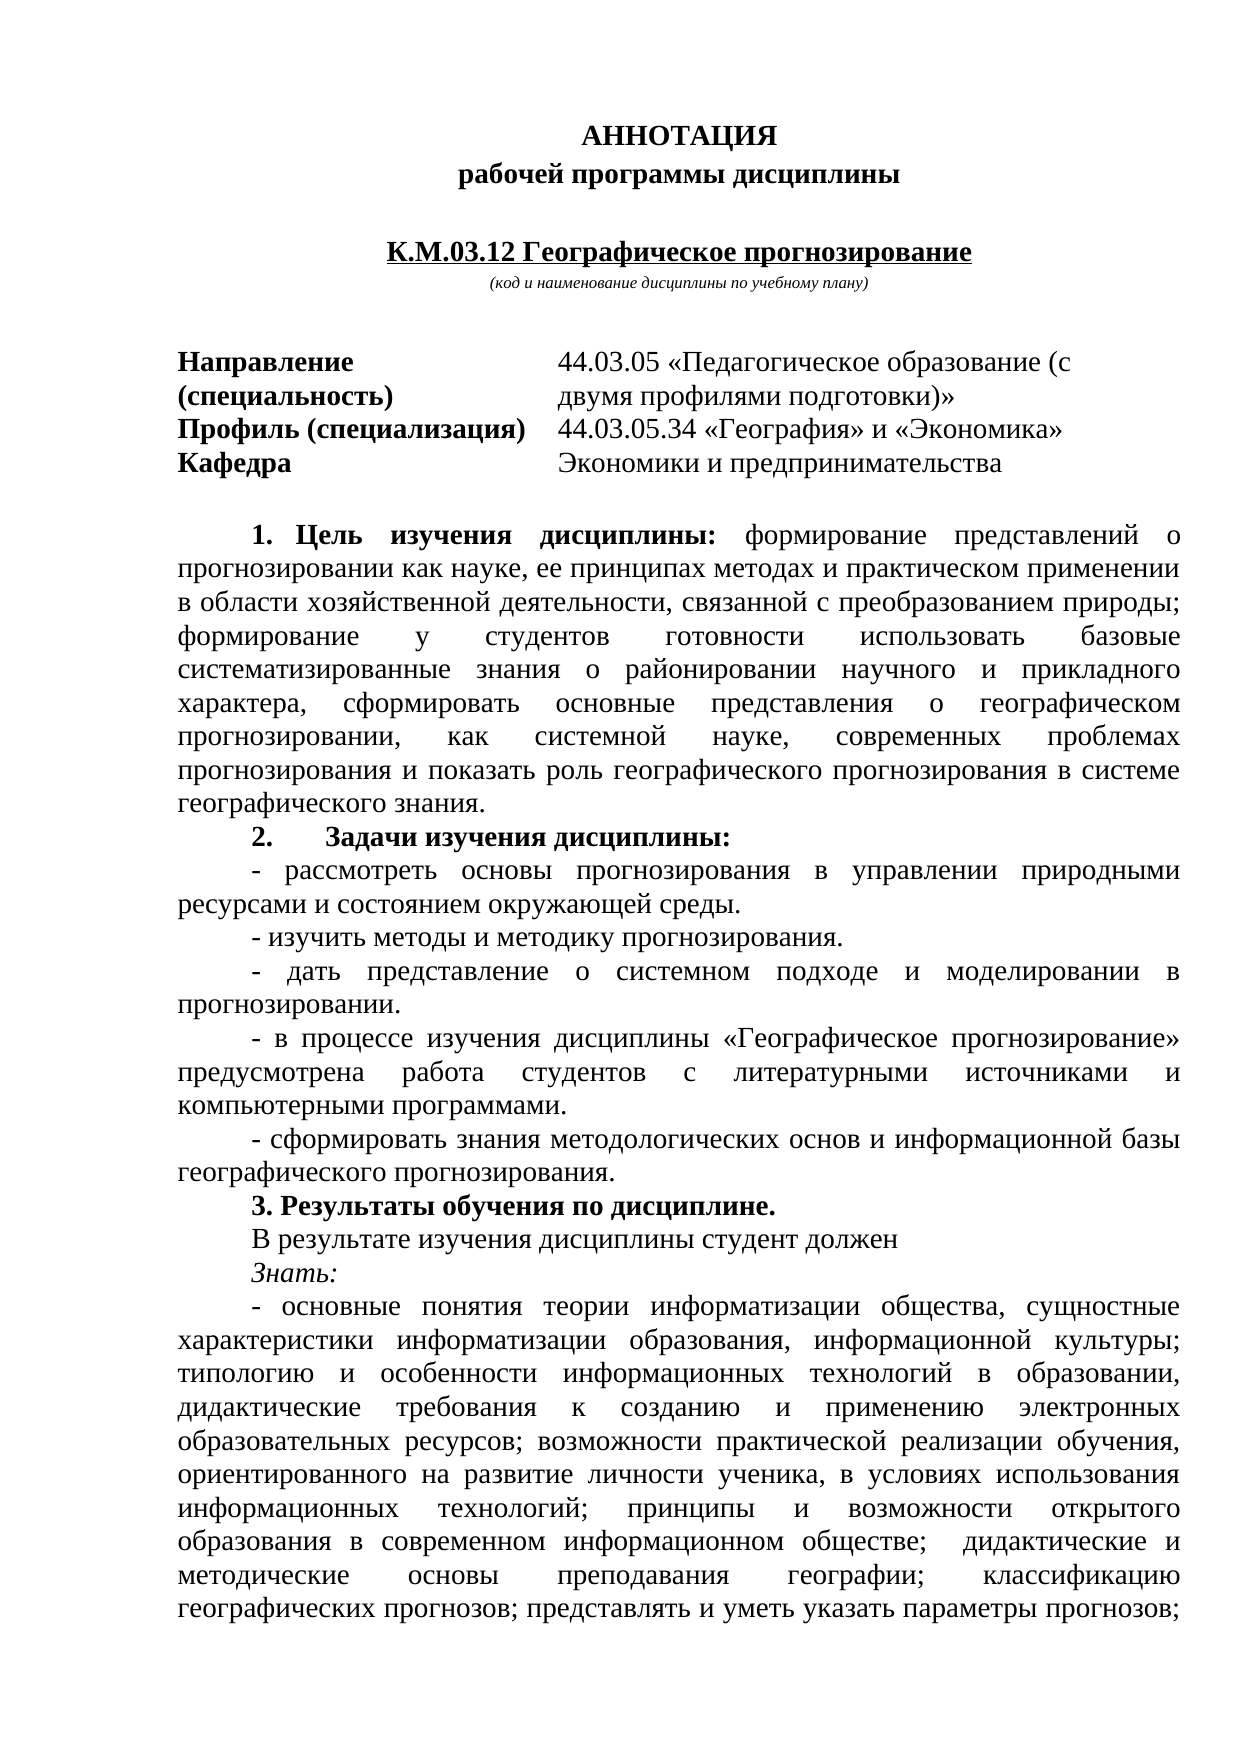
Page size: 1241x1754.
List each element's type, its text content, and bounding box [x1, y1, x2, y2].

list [177, 1288, 1181, 1624]
text 3. Результаты обучения по дисциплине. [251, 1188, 1181, 1221]
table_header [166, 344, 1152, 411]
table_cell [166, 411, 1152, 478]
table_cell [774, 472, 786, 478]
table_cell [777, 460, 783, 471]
list - в процессе изучения дисциплины «Географическое прогнозирование» предусмотрена работа студентов с литературными источниками и компьютерными программами. [177, 1020, 1181, 1121]
list - изучить методы и методику прогнозирования. [177, 919, 1181, 953]
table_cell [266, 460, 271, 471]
text рабочей программы дисциплины [177, 157, 1181, 190]
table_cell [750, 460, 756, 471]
text К.М.03.12 Географическое прогнозирование [177, 234, 1181, 267]
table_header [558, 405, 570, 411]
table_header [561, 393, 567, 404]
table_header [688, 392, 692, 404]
text АННОТАЦИЯ [177, 118, 1181, 152]
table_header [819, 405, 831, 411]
list - рассмотреть основы прогнозирования в управлении природными ресурсами и состоянием окружающей среды. [177, 852, 1181, 919]
list В результате изучения дисциплины студент должен [177, 1221, 1181, 1255]
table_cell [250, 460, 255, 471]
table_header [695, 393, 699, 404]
list Цель изучения дисциплины: формирование представлений о прогнозировании как науке, ее принципах методах и практическом применении в области хозяйственной деятельности, связанной с преобразованием природы; формирование у студентов готовности использовать базовые систематизированные знания о районировании научного и прикладного характера, сформировать основные представления о географическом прогнозировании, как системной науке, современных проблемах прогнозирования и показать роль географического прогнозирования в системе географического знания. [177, 517, 1181, 819]
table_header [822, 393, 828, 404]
list - дать представление о системном подходе и моделировании в прогнозировании. [177, 953, 1181, 1020]
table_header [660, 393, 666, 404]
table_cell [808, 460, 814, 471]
text (код и наименование дисциплины по учебному плану) [177, 272, 1181, 306]
text 2. Задачи изучения дисциплины: [177, 819, 1181, 852]
list Знать: [177, 1255, 1181, 1288]
list - сформировать знания методологических основ и информационной базы географического прогнозирования. [177, 1121, 1181, 1188]
